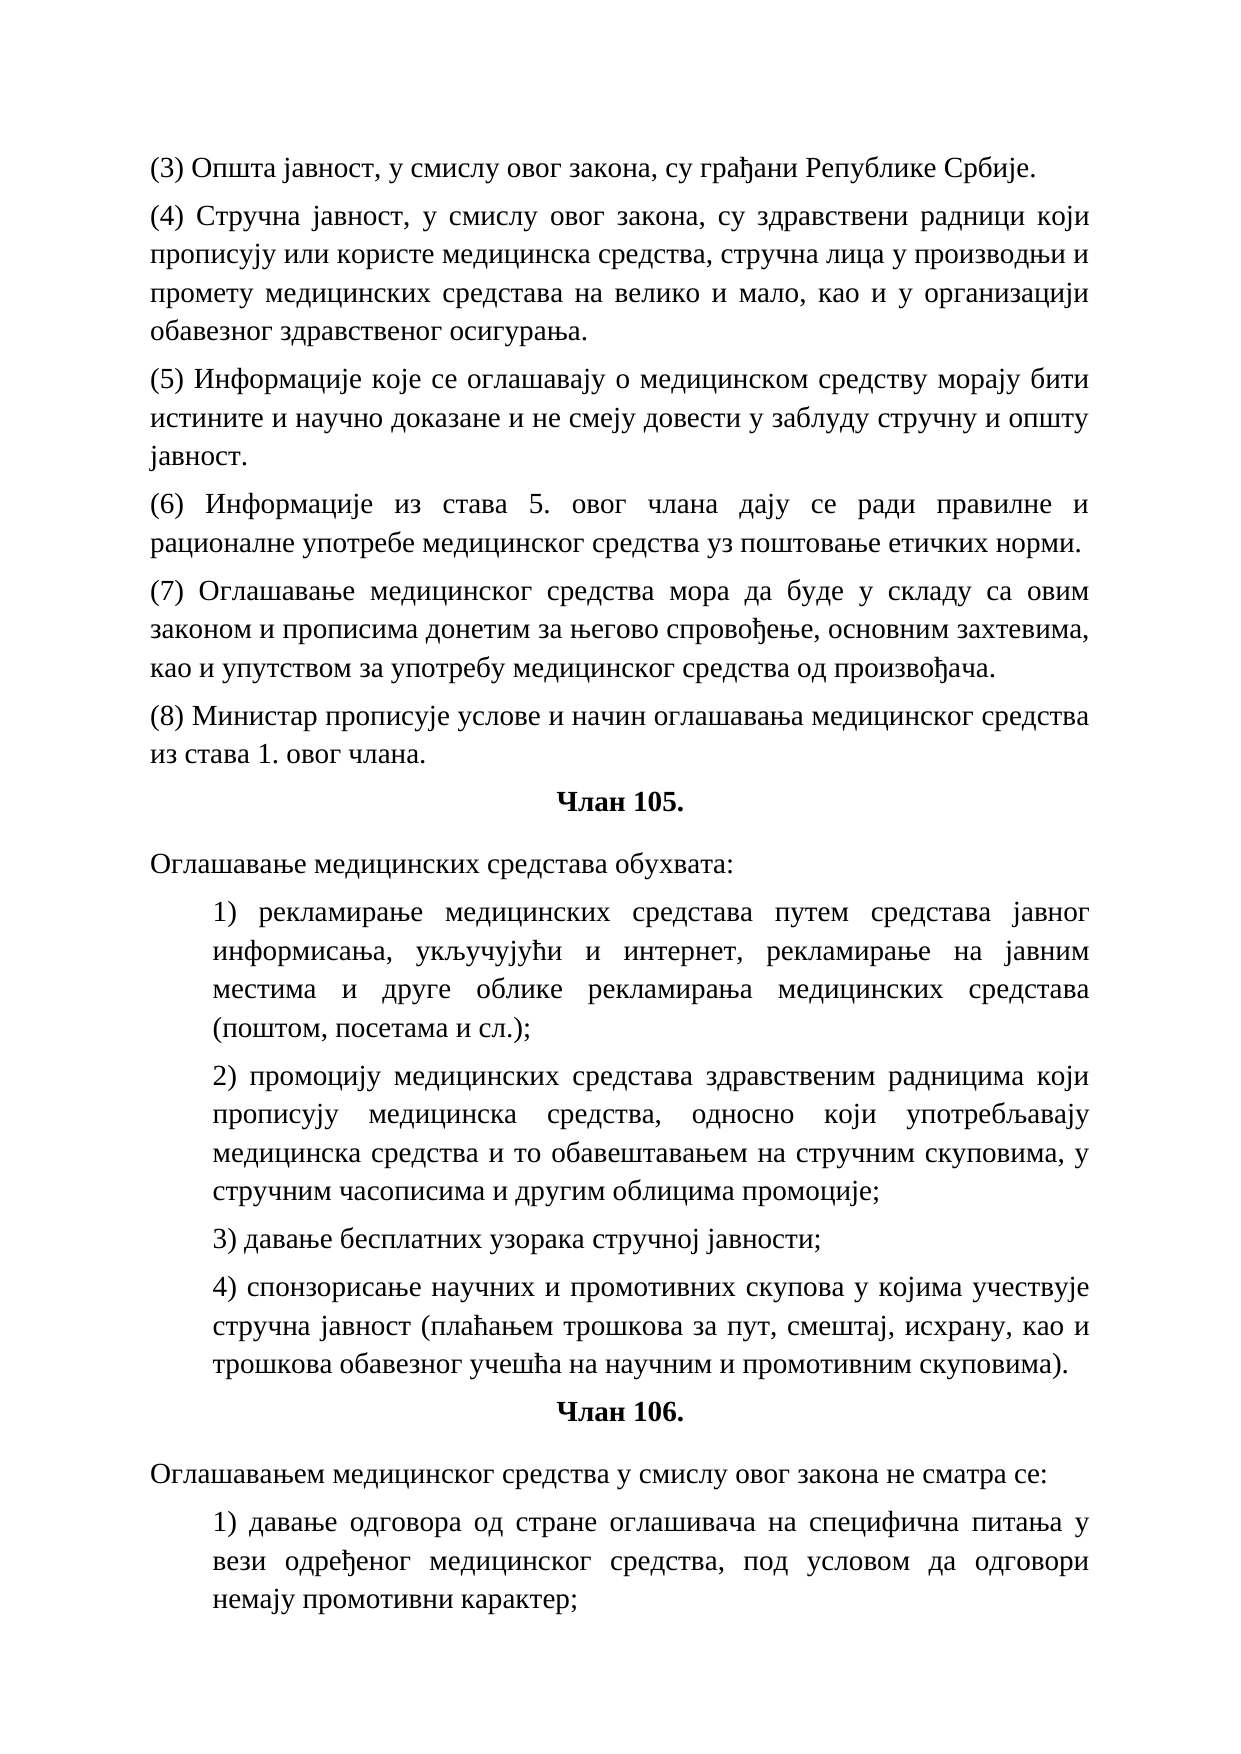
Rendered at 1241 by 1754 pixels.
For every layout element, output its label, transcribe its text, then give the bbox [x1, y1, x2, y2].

text 3) давање бесплатних узорака стручној јавности; [212, 1221, 1090, 1255]
text 2) промоцију медицинских средстава здравственим радницима који прописују медицинска средства, односно који употребљавају медицинска средства и то обавештавањем на стручним скуповима, у стручним часописима и другим облицима промоције; [212, 1058, 1090, 1207]
text 1) рекламирање медицинских средстава путем средстава јавног информисања, укључујући и интернет, рекламирање на јавним местима и друге облике рекламирања медицинских средстава (поштом, посетама и сл.); [212, 894, 1090, 1043]
text (4) Стручна јавност, у смислу овог закона, су здравствени радници који прописују или користе медицинска средства, стручна лица у производњи и промету медицинских средстава на велико и мало, као и у организацији обавезног здравственог осигурања. [150, 198, 1090, 347]
text Оглашавање медицинских средстава обухвата: [150, 846, 1090, 880]
text (3) Општа јавност, у смислу овог закона, су грађани Републике Србије. [150, 150, 1090, 183]
text (5) Информације које се оглашавају о медицинском средству морају бити истините и научно доказане и не смеју довести у заблуду стручну и општу јавност. [150, 361, 1090, 472]
text Оглашавањем медицинског средства у смислу овог закона не сматра се: [150, 1456, 1090, 1490]
text (8) Министар прописује услове и начин оглашавања медицинског средства из става 1. овог члана. [150, 698, 1090, 770]
text 1) давање одговора од стране оглашивача на специфична питања у вези одређеног медицинског средства, под условом да одговори немају промотивни карактер; [212, 1504, 1090, 1615]
text (7) Оглашавање медицинског средства мора да буде у складу са овим законом и прописима донетим за његово спровођење, основним захтевима, као и упутством за употребу медицинског средства од произвођача. [150, 573, 1090, 683]
text 4) спонзорисање научних и промотивних скупова у којима учествује стручна јавност (плаћањем трошкова за пут, смештај, исхрану, као и трошкова обавезног учешћа на научним и промотивним скуповима). [212, 1269, 1090, 1380]
text Члан 106. [150, 1394, 1090, 1428]
text (6) Информације из става 5. овог члана дају се ради правилне и рационалне употребе медицинског средства уз поштовање етичких норми. [150, 486, 1090, 558]
text Члан 105. [150, 784, 1090, 818]
